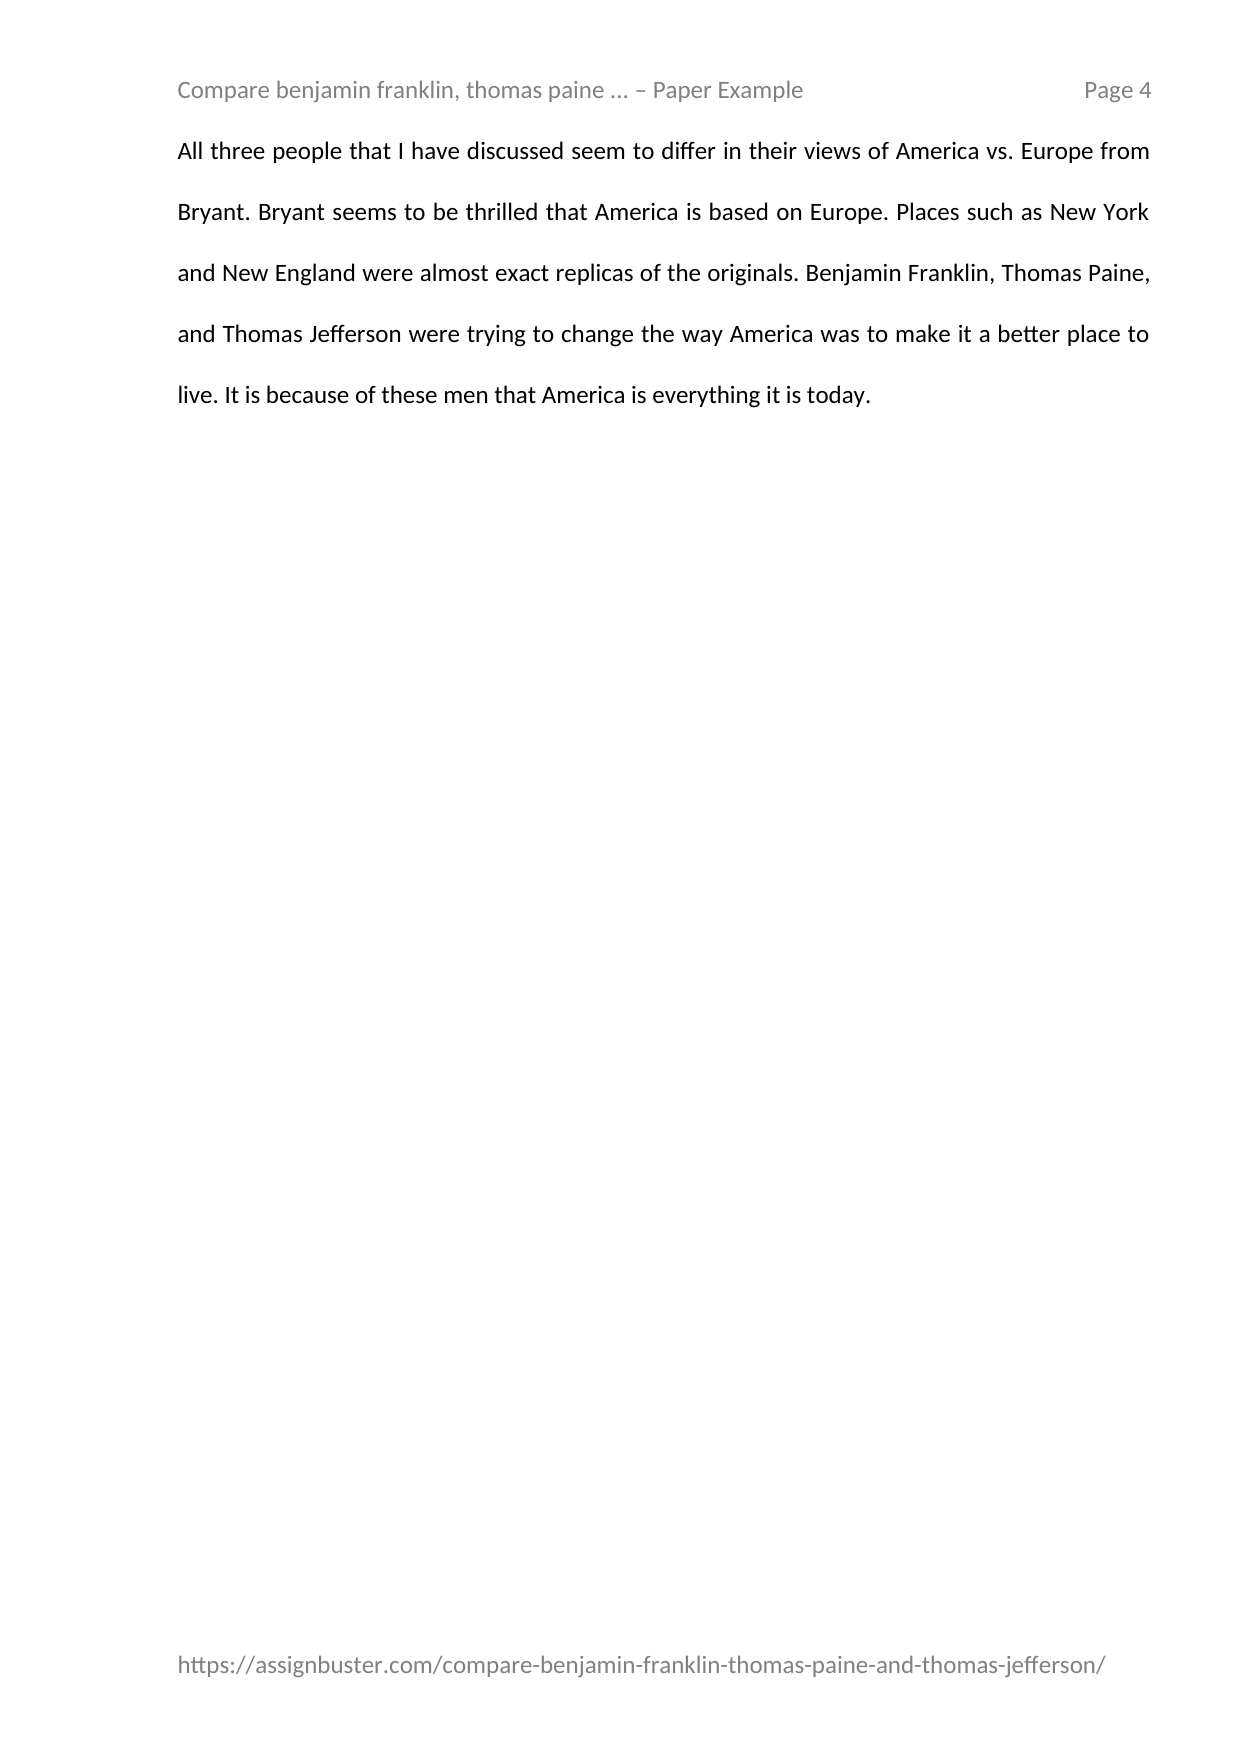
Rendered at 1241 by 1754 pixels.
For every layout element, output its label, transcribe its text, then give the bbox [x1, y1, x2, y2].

text All three people that I have discussed seem to differ in their views of America vs. Europe from Bryant. Bryant seems to be thrilled that America is based on Europe. Places such as New York and New England were almost exact replicas of the originals. Benjamin Franklin, Thomas Paine, and Thomas Jefferson were trying to change the way America was to make it a better place to live. It is because of these men that America is everything it is today. [177, 135, 1152, 409]
